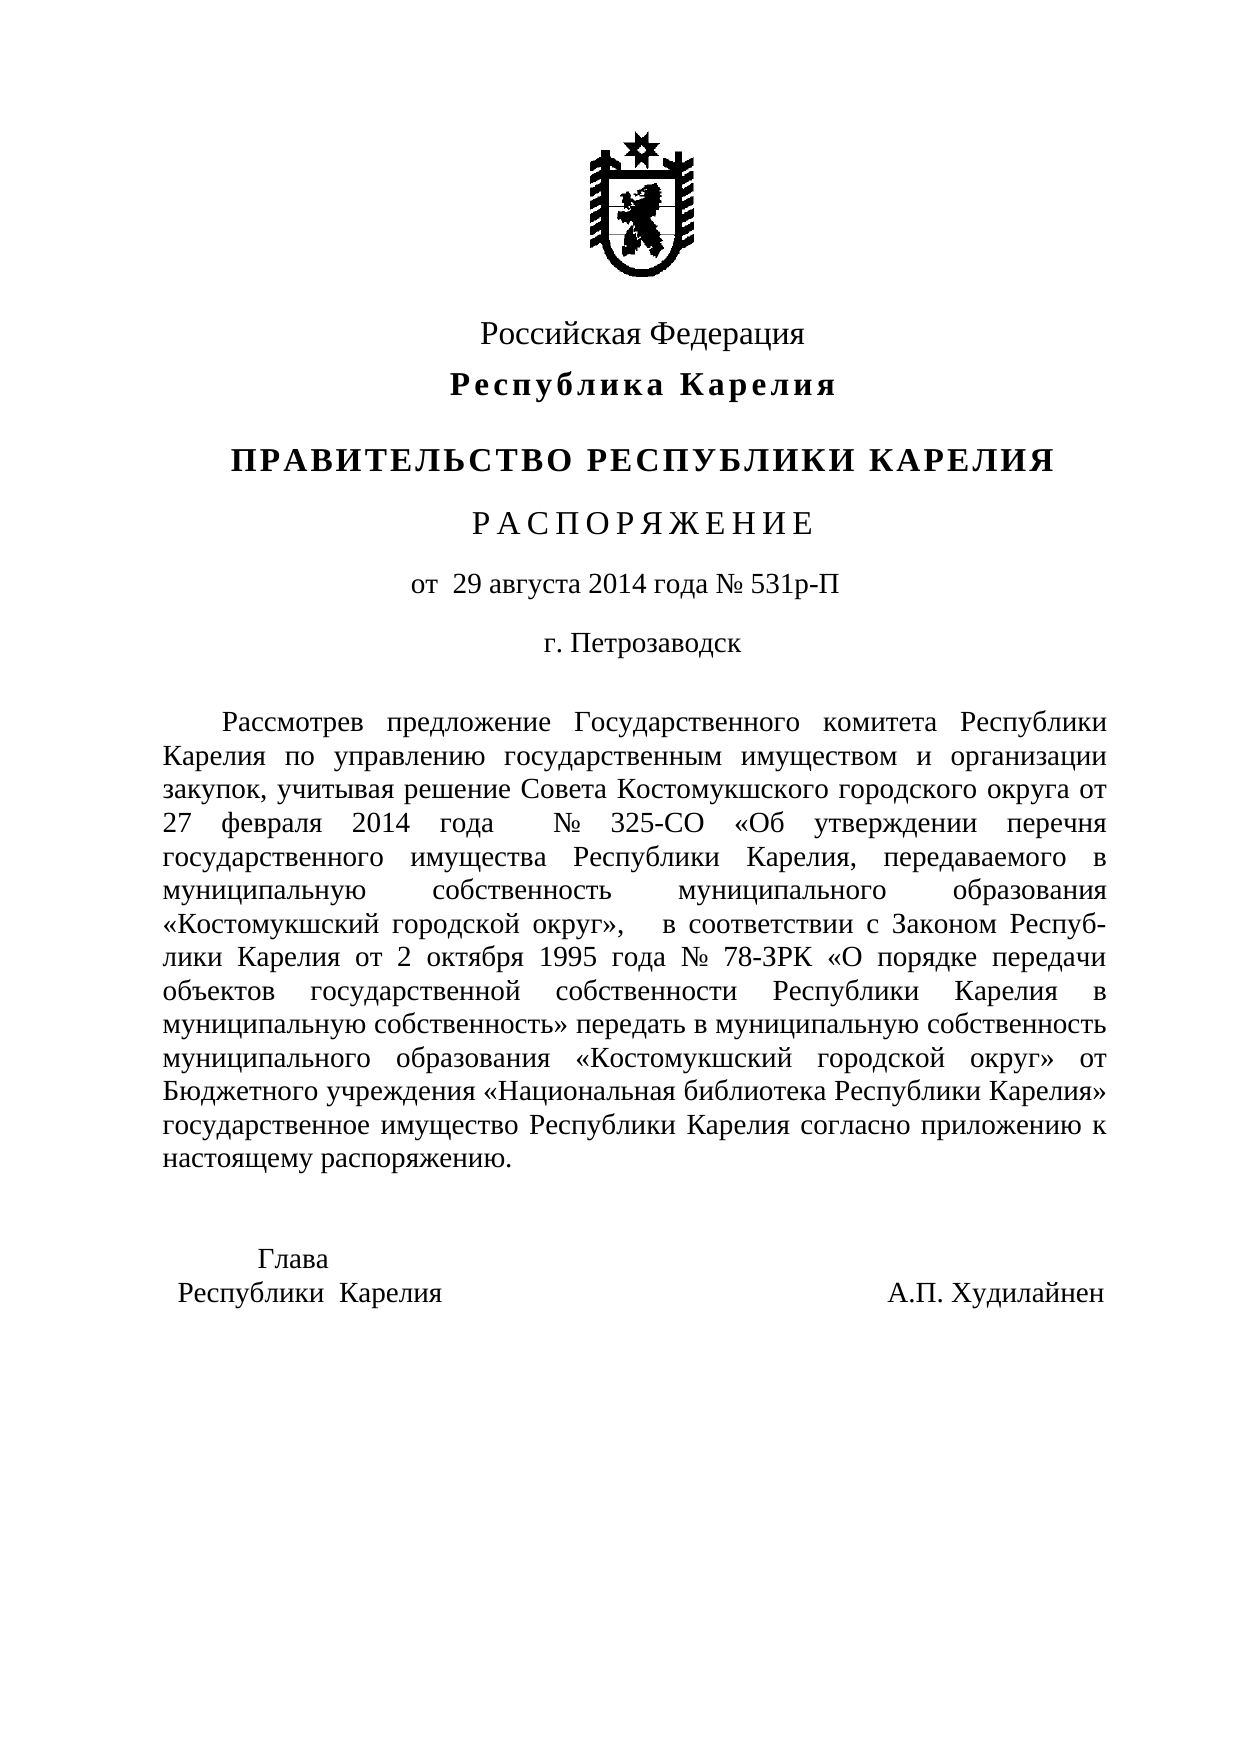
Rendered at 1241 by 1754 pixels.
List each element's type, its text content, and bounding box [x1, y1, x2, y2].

text г. Петрозаводск [177, 625, 1107, 658]
subtitle Российская Федерация [177, 313, 1107, 351]
subtitle Республика Карелия [177, 364, 1107, 402]
text Республики Карелия А.П. Худилайнен [177, 1275, 1107, 1308]
text от 29 августа 2014 года № 531р-П [177, 566, 1107, 600]
text Рассмотрев предложение Государственного комитета Республики Карелия по управлению государственным имуществом и организации закупок, учитывая решение Совета Костомукшского городского округа от 27 февраля 2014 года № 325-СО «Об утверждении перечня государственного имущества Республики Карелия, передаваемого в муниципальную собственность муниципального образования «Костомукшский городской округ», в соответствии с Законом Респуб-лики Карелия от 2 октября 1995 года № 78-ЗРК «О порядке передачи объектов государственной собственности Республики Карелия в муниципальную собственность» передать в муниципальную собственность муниципального образования «Костомукшский городской округ» от Бюджетного учреждения «Национальная библиотека Республики Карелия» государственное имущество Республики Карелия согласно приложению к настоящему распоряжению. [162, 704, 1107, 1174]
subtitle РАСПОРЯЖЕНИЕ [177, 503, 1107, 541]
text Глава [177, 1241, 1107, 1275]
picture [571, 118, 713, 301]
subtitle ПРАВИТЕЛЬСТВО РЕСПУБЛИКИ КАРЕЛИЯ [177, 440, 1107, 478]
